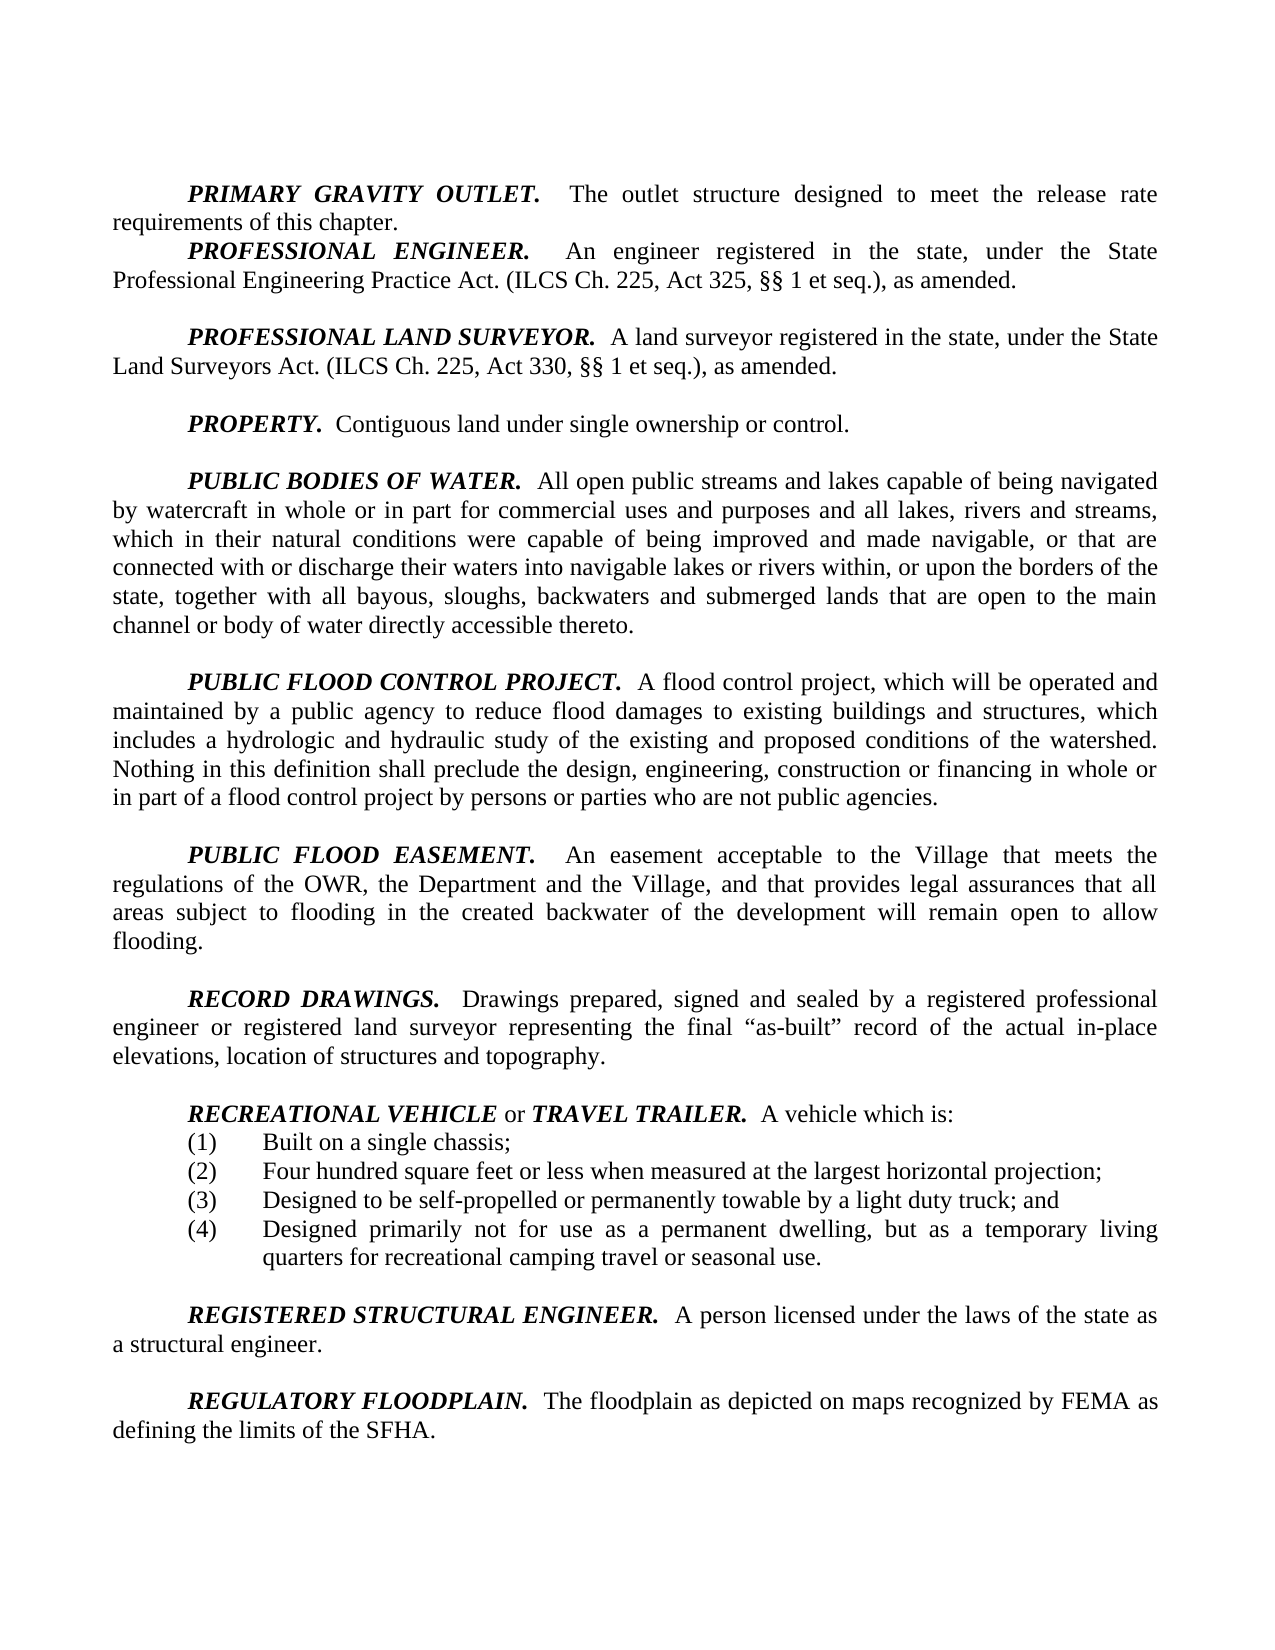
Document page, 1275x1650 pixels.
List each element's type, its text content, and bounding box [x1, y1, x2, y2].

text (1) Built on a single chassis; [187, 1127, 1159, 1156]
text RECREATIONAL VEHICLE or TRAVEL TRAILER. A vehicle which is: [112, 1099, 1159, 1127]
text PUBLIC FLOOD CONTROL PROJECT. A flood control project, which will be operated and maintained by a public agency to reduce flood damages to existing buildings and structures, which includes a hydrologic and hydraulic study of the existing and proposed conditions of the watershed. Nothing in this definition shall preclude the design, engineering, construction or financing in whole or in part of a flood control project by persons or parties who are not public agencies. [112, 667, 1159, 811]
text REGULATORY FLOODPLAIN. The floodplain as depicted on maps recognized by FEMA as defining the limits of the SFHA. [112, 1386, 1159, 1444]
text (3) Designed to be self-propelled or permanently towable by a light duty truck; and [187, 1185, 1159, 1214]
text PUBLIC BODIES OF WATER. All open public streams and lakes capable of being navigated by watercraft in whole or in part for commercial uses and purposes and all lakes, rivers and streams, which in their natural conditions were capable of being improved and made navigable, or that are connected with or discharge their waters into navigable lakes or rivers within, or upon the borders of the state, together with all bayous, sloughs, backwaters and submerged lands that are open to the main channel or body of water directly accessible thereto. [112, 466, 1159, 639]
text (2) Four hundred square feet or less when measured at the largest horizontal projection; [187, 1156, 1159, 1185]
text REGISTERED STRUCTURAL ENGINEER. A person licensed under the laws of the state as a structural engineer. [112, 1300, 1159, 1357]
text PROPERTY. Contiguous land under single ownership or control. [112, 409, 1159, 437]
text RECORD DRAWINGS. Drawings prepared, signed and sealed by a registered professional engineer or registered land surveyor representing the final “as-built” record of the actual in-place elevations, location of structures and topography. [112, 984, 1159, 1070]
text PUBLIC FLOOD EASEMENT. An easement acceptable to the Village that meets the regulations of the OWR, the Department and the Village, and that provides legal assurances that all areas subject to flooding in the created backwater of the development will remain open to allow flooding. [112, 840, 1159, 955]
text PROFESSIONAL ENGINEER. An engineer registered in the state, under the State Professional Engineering Practice Act. (ILCS Ch. 225, Act 325, §§ 1 et seq.), as amended. [112, 236, 1159, 294]
text PRIMARY GRAVITY OUTLET. The outlet structure designed to meet the release rate requirements of this chapter. [112, 179, 1159, 236]
text (4) Designed primarily not for use as a permanent dwelling, but as a temporary living quarters for recreational camping travel or seasonal use. [187, 1214, 1159, 1271]
text PROFESSIONAL LAND SURVEYOR. A land surveyor registered in the state, under the State Land Surveyors Act. (ILCS Ch. 225, Act 330, §§ 1 et seq.), as amended. [112, 322, 1159, 380]
